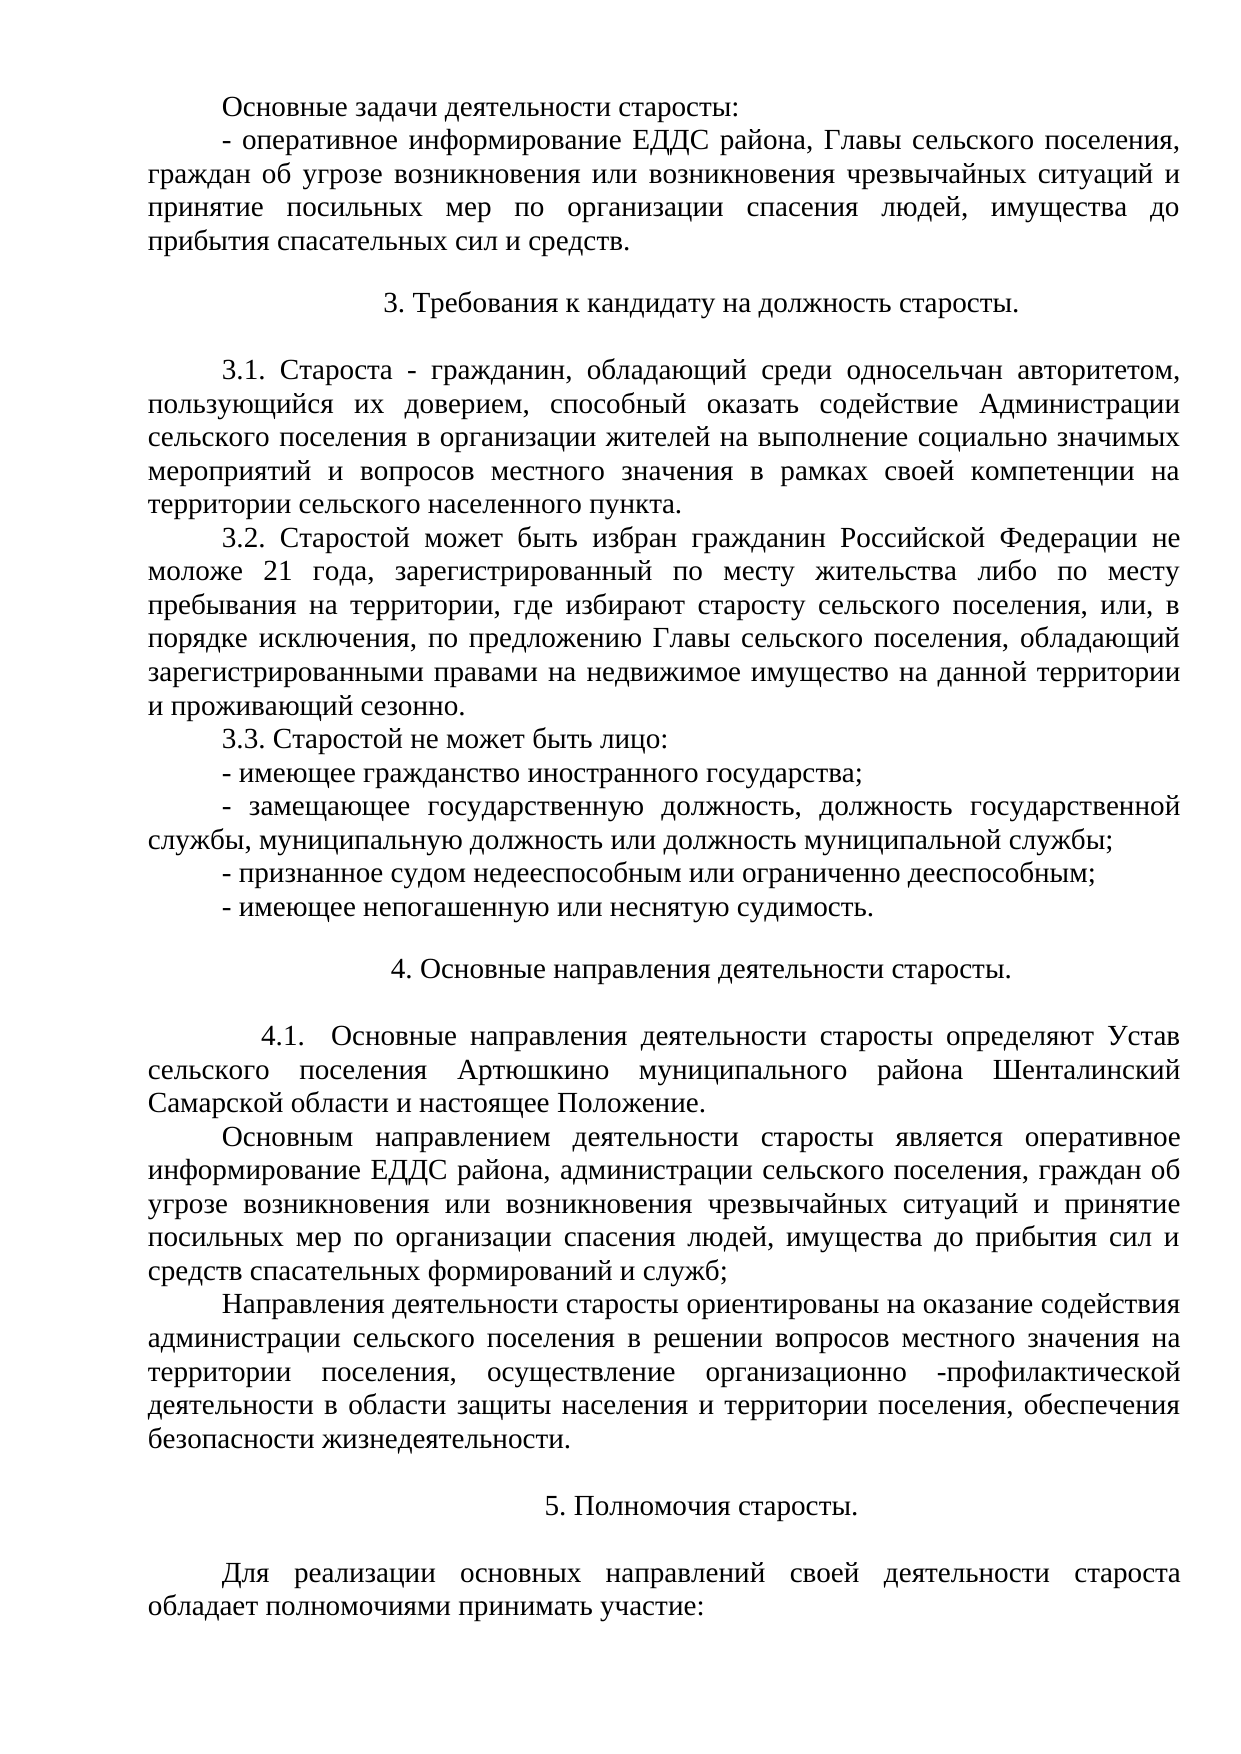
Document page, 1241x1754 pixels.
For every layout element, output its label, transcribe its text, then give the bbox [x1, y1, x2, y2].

text Направления деятельности старосты ориентированы на оказание содействия администрации сельского поселения в решении вопросов местного значения на территории поселения, осуществление организационно -профилактической деятельности в области защиты населения и территории поселения, обеспечения безопасности жизнедеятельности. [148, 1287, 1181, 1454]
text Для реализации основных направлений своей деятельности староста обладает полномочиями принимать участие: [148, 1555, 1181, 1622]
text - признанное судом недееспособным или ограниченно дееспособным; [148, 855, 1181, 889]
text 4. Основные направления деятельности старосты. [148, 951, 1181, 985]
text 3. Требования к кандидату на должность старосты. [148, 285, 1181, 319]
text 5. Полномочия старосты. [148, 1488, 1181, 1521]
text 3.2. Старостой может быть избран гражданин Российской Федерации не моложе 21 года, зарегистрированный по месту жительства либо по месту пребывания на территории, где избирают старосту сельского поселения, или, в порядке исключения, по предложению Главы сельского поселения, обладающий зарегистрированными правами на недвижимое имущество на данной территории и проживающий сезонно. [148, 520, 1181, 721]
text 3.3. Старостой не может быть лицо: [148, 721, 1181, 755]
text - оперативное информирование ЕДДС района, Главы сельского поселения, граждан об угрозе возникновения или возникновения чрезвычайных ситуаций и принятие посильных мер по организации спасения людей, имущества до прибытия спасательных сил и средств. [148, 122, 1181, 256]
text - замещающее государственную должность, должность государственной службы, муниципальную должность или должность муниципальной службы; [148, 788, 1181, 855]
text 3.1. Староста - гражданин, обладающий среди односельчан авторитетом, пользующийся их доверием, способный оказать содействие Администрации сельского поселения в организации жителей на выполнение социально значимых мероприятий и вопросов местного значения в рамках своей компетенции на территории сельского населенного пункта. [148, 352, 1181, 520]
text Основным направлением деятельности старосты является оперативное информирование ЕДДС района, администрации сельского поселения, граждан об угрозе возникновения или возникновения чрезвычайных ситуаций и принятие посильных мер по организации спасения людей, имущества до прибытия сил и средств спасательных формирований и служб; [148, 1119, 1181, 1287]
text Основные задачи деятельности старосты: [148, 89, 1181, 122]
text 4.1. Основные направления деятельности старосты определяют Устав сельского поселения Артюшкино муниципального района Шенталинский Самарской области и настоящее Положение. [148, 1018, 1181, 1119]
text - имеющее непогашенную или неснятую судимость. [148, 889, 1181, 922]
text - имеющее гражданство иностранного государства; [148, 755, 1181, 788]
